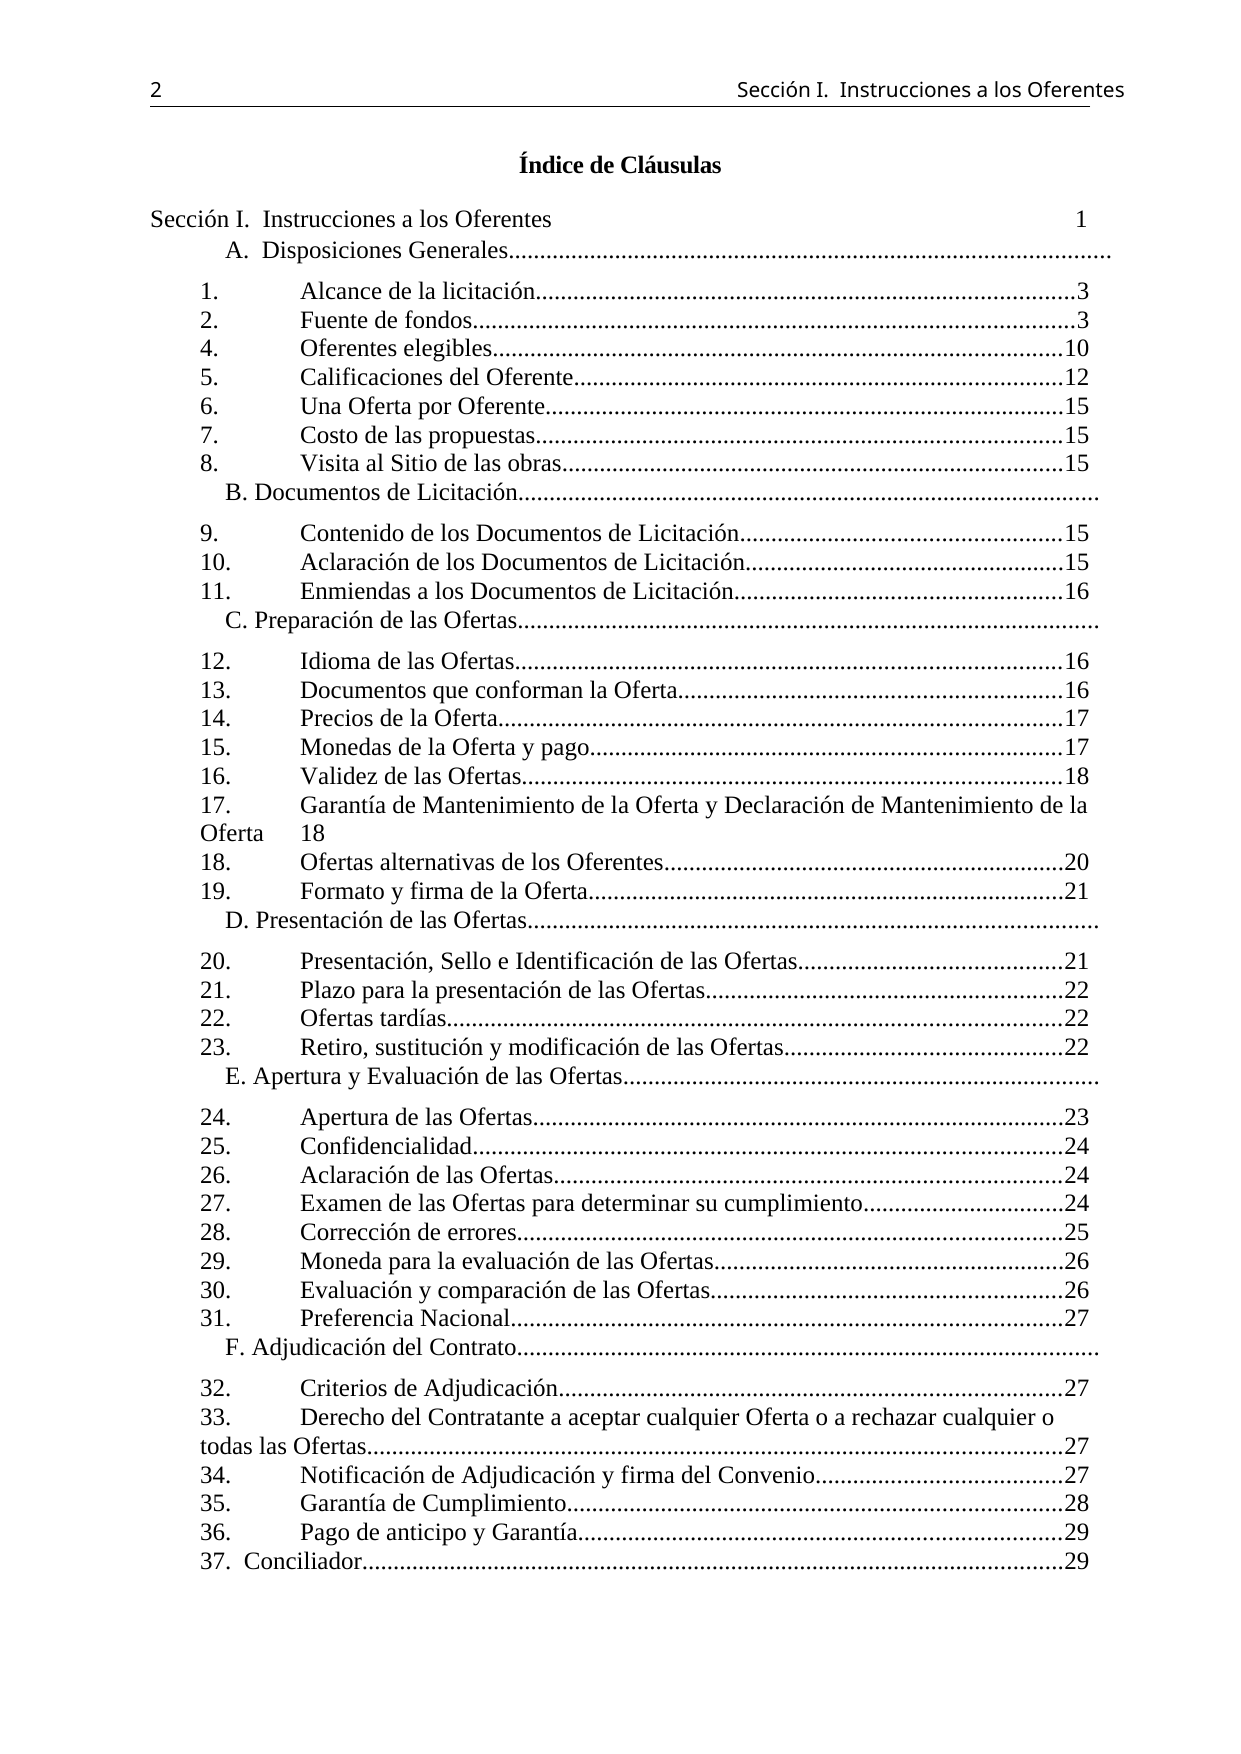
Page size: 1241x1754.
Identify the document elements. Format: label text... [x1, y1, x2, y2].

text Índice de Cláusulas [150, 150, 1090, 179]
